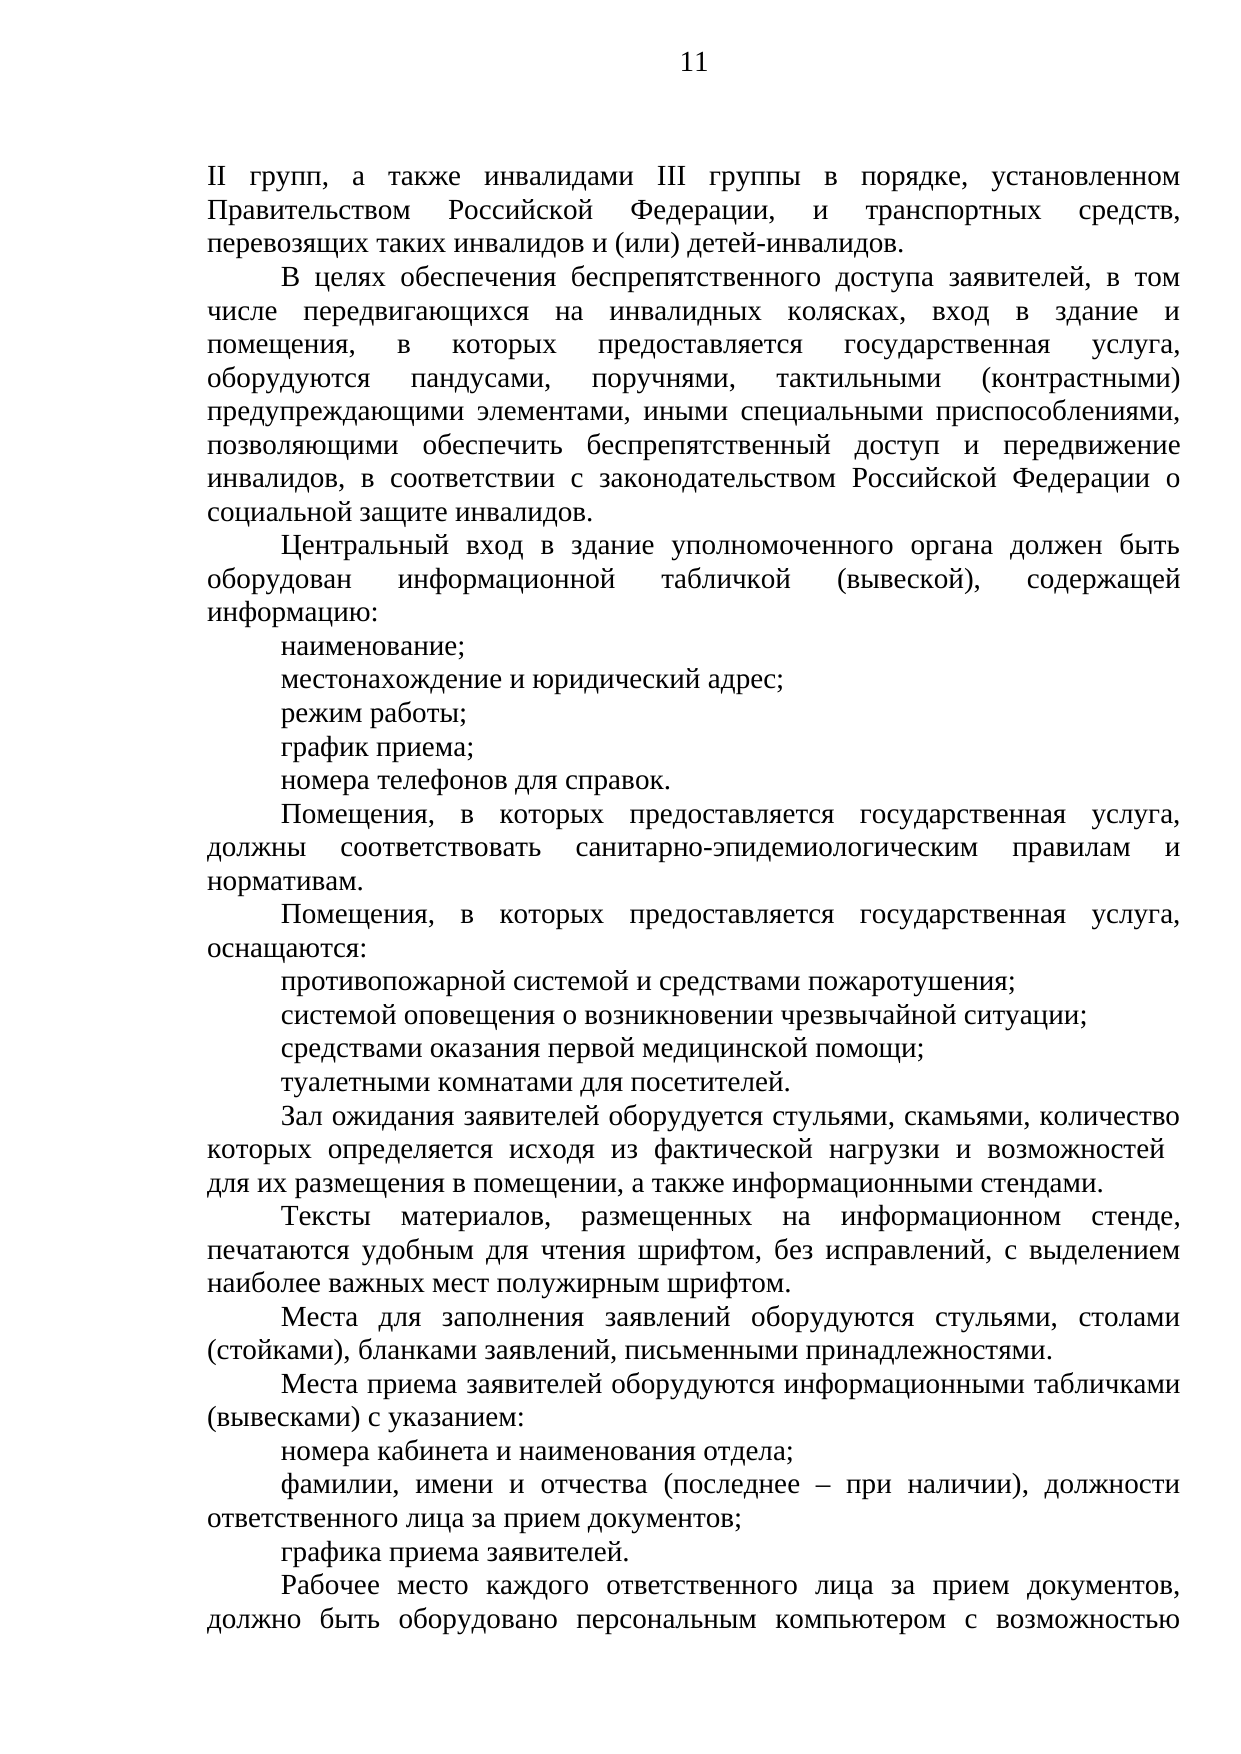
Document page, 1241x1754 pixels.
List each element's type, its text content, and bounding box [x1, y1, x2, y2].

text номера кабинета и наименования отдела; [207, 1433, 1181, 1467]
text Места приема заявителей оборудуются информационными табличками (вывесками) с указанием: [207, 1366, 1181, 1433]
text средствами оказания первой медицинской помощи; [207, 1031, 1181, 1064]
text номера телефонов для справок. [281, 762, 1181, 796]
text Места для заполнения заявлений оборудуются стульями, столами (стойками), бланками заявлений, письменными принадлежностями. [207, 1299, 1181, 1366]
text фамилии, имени и отчества (последнее – при наличии), должности ответственного лица за прием документов; [207, 1467, 1181, 1534]
text график приема; [281, 729, 1181, 762]
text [207, 1567, 1181, 1634]
text системой оповещения о возникновении чрезвычайной ситуации; [207, 997, 1181, 1031]
text местонахождение и юридический адрес; [281, 662, 1181, 695]
text Тексты материалов, размещенных на информационном стенде, печатаются удобным для чтения шрифтом, без исправлений, с выделением наиболее важных мест полужирным шрифтом. [207, 1198, 1181, 1299]
text режим работы; [281, 695, 1181, 729]
text Зал ожидания заявителей оборудуется стульями, скамьями, количество которых определяется исходя из фактической нагрузки и возможностей для их размещения в помещении, а также информационными стендами. [207, 1098, 1181, 1198]
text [207, 158, 1181, 259]
text Помещения, в которых предоставляется государственная услуга, оснащаются: [207, 896, 1181, 963]
text наименование; [281, 628, 1181, 662]
text туалетными комнатами для посетителей. [207, 1064, 1181, 1098]
text противопожарной системой и средствами пожаротушения; [207, 963, 1181, 997]
text Центральный вход в здание уполномоченного органа должен быть оборудован информационной табличкой (вывеской), содержащей информацию: [207, 527, 1181, 628]
text В целях обеспечения беспрепятственного доступа заявителей, в том числе передвигающихся на инвалидных колясках, вход в здание и помещения, в которых предоставляется государственная услуга, оборудуются пандусами, поручнями, тактильными (контрастными) предупреждающими элементами, иными специальными приспособлениями, позволяющими обеспечить беспрепятственный доступ и передвижение инвалидов, в соответствии с законодательством Российской Федерации о социальной защите инвалидов. [207, 259, 1181, 527]
text Помещения, в которых предоставляется государственная услуга, должны соответствовать санитарно-эпидемиологическим правилам и нормативам. [207, 796, 1181, 896]
text графика приема заявителей. [207, 1534, 1181, 1567]
